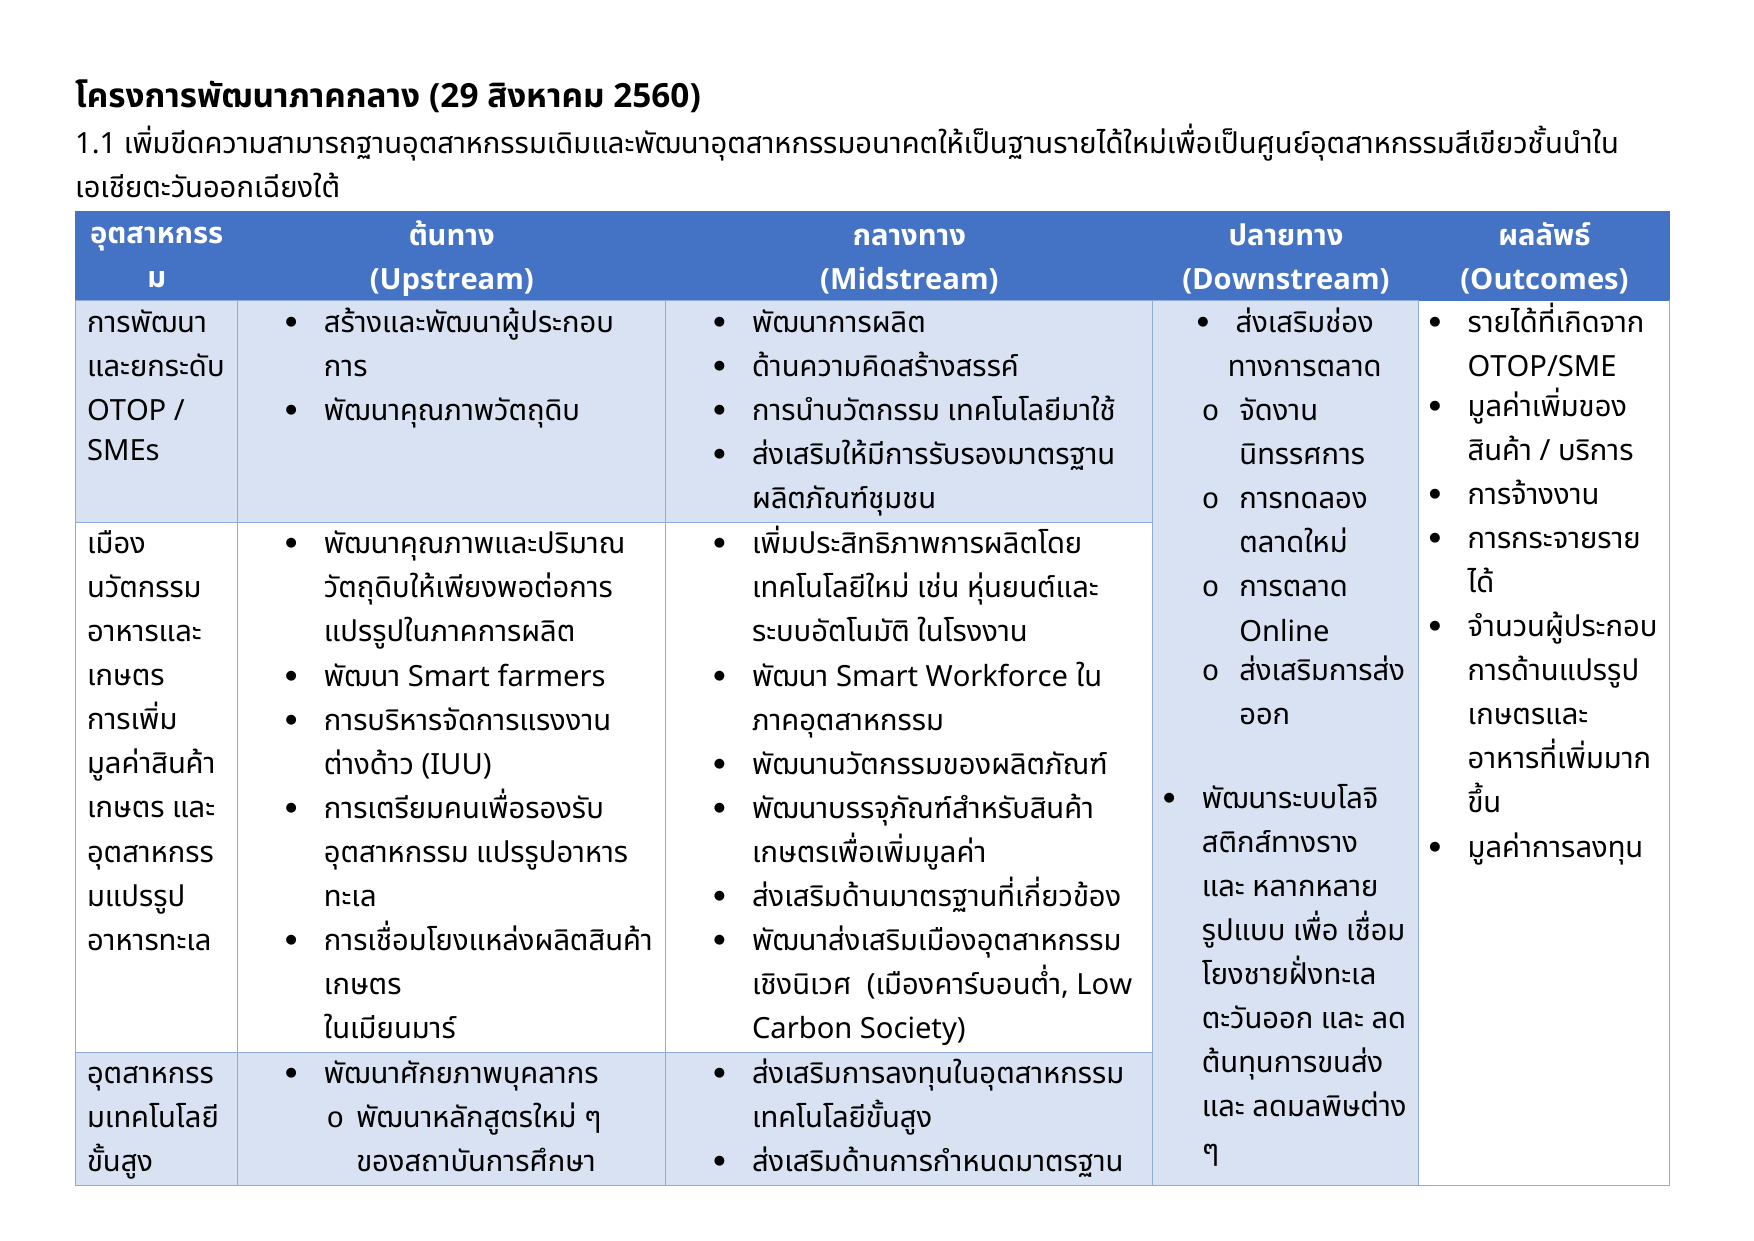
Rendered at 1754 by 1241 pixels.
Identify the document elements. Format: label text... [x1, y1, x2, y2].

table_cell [666, 1053, 1152, 1185]
table_cell รายได้ที่เกิดจาก OTOP/SME มูลค่าเพิ่มของสินค้า / บริการ การจ้างงาน การกระจายรายได้ จำนวนผู้ประกอบการด้านแปรรูปเกษตรและอาหารที่เพิ่มมากขึ้น มูลค่าการลงทุน [1419, 301, 1669, 1185]
table_header อุตสาหกรรม [76, 212, 237, 300]
table_header ผลลัพธ์ (Outcomes) [1419, 212, 1669, 300]
table_header ปลายทาง (Downstream) [1153, 212, 1418, 300]
text โครงการพัฒนาภาคกลาง (29 สิงหาคม 2560) [75, 72, 1679, 123]
table_header กลางทาง (Midstream) [666, 212, 1152, 300]
table_cell พัฒนาคุณภาพและปริมาณวัตถุดิบให้เพียงพอต่อการแปรรูปในภาคการผลิต พัฒนา Smart farmers การบริหารจัดการแรงงานต่างด้าว (IUU) การเตรียมคนเพื่อรองรับอุตสาหกรรม แปรรูปอาหารทะเล การเชื่อมโยงแหล่งผลิตสินค้าเกษตร ในเมียนมาร์ [238, 523, 665, 1052]
text 1.1 เพิ่มขีดความสามารถฐานอุตสาหกรรมเดิมและพัฒนาอุตสาหกรรมอนาคตให้เป็นฐานรายได้ใหม่เพื่อเป็นศูนย์อุตสาหกรรมสีเขียวชั้นนำในเอเชียตะวันออกเฉียงใต้ [75, 123, 1679, 211]
table_cell สร้างและพัฒนาผู้ประกอบการ พัฒนาคุณภาพวัตถุดิบ [238, 301, 665, 522]
table_cell พัฒนาการผลิต ด้านความคิดสร้างสรรค์ การนำนวัตกรรม เทคโนโลยีมาใช้ ส่งเสริมให้มีการรับรองมาตรฐานผลิตภัณฑ์ชุมชน [666, 301, 1152, 522]
table_cell เพิ่มประสิทธิภาพการผลิตโดยเทคโนโลยีใหม่ เช่น หุ่นยนต์และระบบอัตโนมัติ ในโรงงาน พัฒนา Smart Workforce ในภาคอุตสาหกรรม พัฒนานวัตกรรมของผลิตภัณฑ์ พัฒนาบรรจุภัณฑ์สำหรับสินค้าเกษตรเพื่อเพิ่มมูลค่า ส่งเสริมด้านมาตรฐานที่เกี่ยวข้อง พัฒนาส่งเสริมเมืองอุตสาหกรรมเชิงนิเวศ (เมืองคาร์บอนต่ำ, Low Carbon Society) [666, 523, 1152, 1052]
table_cell เมืองนวัตกรรมอาหารและเกษตร การเพิ่มมูลค่าสินค้าเกษตร และ อุตสาหกรรมแปรรูปอาหารทะเล [76, 523, 237, 1052]
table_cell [76, 1053, 237, 1185]
table_cell การพัฒนาและยกระดับ OTOP / SMEs [76, 301, 237, 522]
table_cell ส่งเสริมช่องทางการตลาด จัดงานนิทรรศการ การทดลองตลาดใหม่ การตลาด Online ส่งเสริมการส่งออก พัฒนาระบบโลจิสติกส์ทางราง และ หลากหลายรูปแบบ เพื่อ เชื่อมโยงชายฝั่งทะเลตะวันออก และ ลดต้นทุนการขนส่ง และ ลดมลพิษต่าง ๆ [1153, 301, 1418, 1185]
table_header ต้นทาง (Upstream) [238, 212, 665, 300]
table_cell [238, 1053, 665, 1185]
